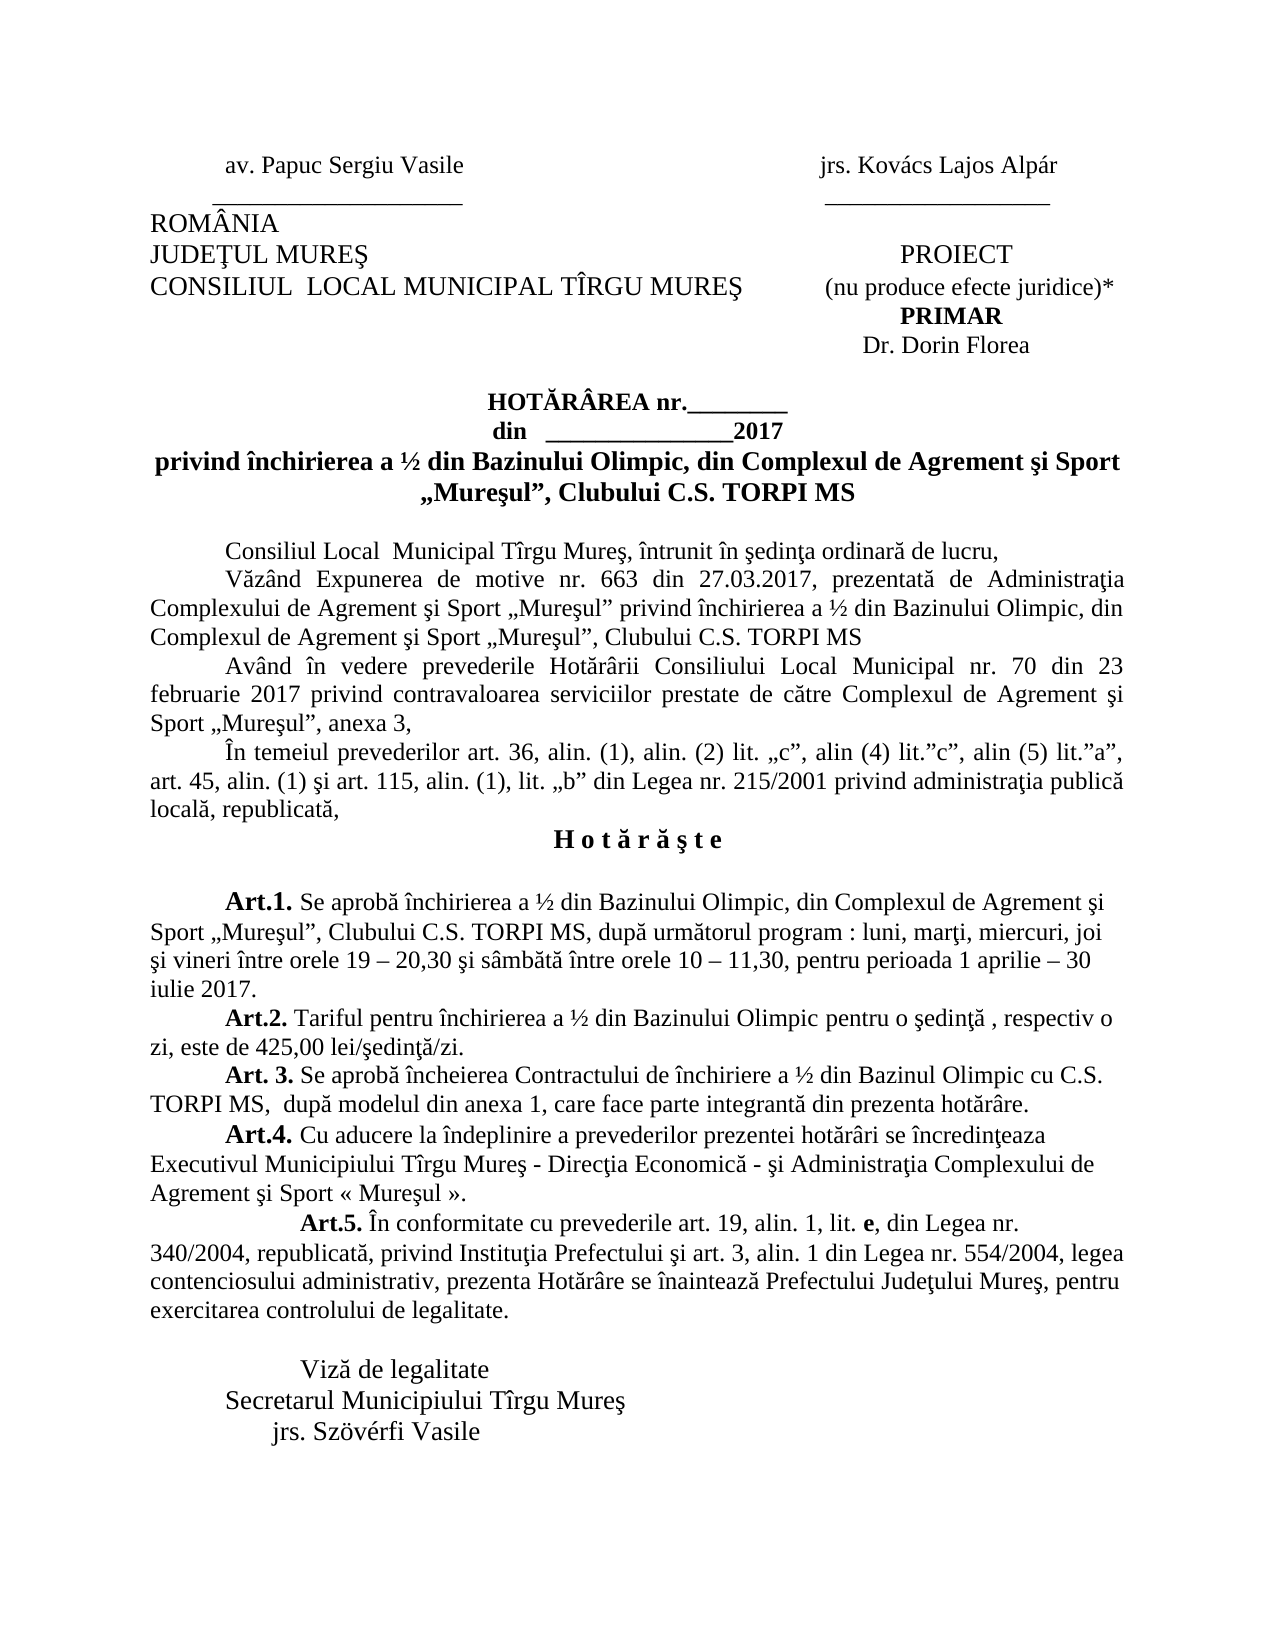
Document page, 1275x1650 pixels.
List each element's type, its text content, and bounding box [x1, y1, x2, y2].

text av. Papuc Sergiu Vasile jrs. Kovács Lajos Alpár [150, 150, 1125, 179]
text Art.4. Cu aducere la îndeplinire a prevederilor prezentei hotărâri se încredinţeaza Executivul Municipiului Tîrgu Mureş - Direcţia Economică - şi Administraţia Complexului de Agrement şi Sport « Mureşul ». Art.5. În conformitate cu prevederile art. 19, alin. 1, lit. e, din Legea nr. 340/2004, republicată, privind Instituţia Prefectului şi art. 3, alin. 1 din Legea nr. 554/2004, legea contenciosului administrativ, prezenta Hotărâre se înaintează Prefectului Judeţului Mureş, pentru exercitarea controlului de legalitate. [150, 1118, 1125, 1324]
text ROMÂNIA [150, 207, 1125, 239]
text Văzând Expunerea de motive nr. 663 din 27.03.2017, prezentată de Administraţia Complexului de Agrement şi Sport „Mureşul” privind închirierea a ½ din Bazinului Olimpic, din Complexul de Agrement şi Sport „Mureşul”, Clubului C.S. TORPI MS [150, 564, 1125, 651]
text H o t ă r ă ş t e [150, 823, 1125, 854]
text Art.1. Se aprobă închirierea a ½ din Bazinului Olimpic, din Complexul de Agrement şi Sport „Mureşul”, Clubului C.S. TORPI MS, după următorul program : luni, marţi, miercuri, joi şi vineri între orele 19 – 20,30 şi sâmbătă între orele 10 – 11,30, pentru perioada 1 aprilie – 30 iulie 2017. [150, 886, 1125, 1003]
text Secretarul Municipiului Tîrgu Mureş [150, 1384, 1125, 1415]
text Dr. Dorin Florea [150, 330, 1125, 358]
text Art.2. Tariful pentru închirierea a ½ din Bazinului Olimpic pentru o şedinţă , respectiv o zi, este de 425,00 lei/şedinţă/zi. [150, 1003, 1125, 1060]
text HOTĂRÂREA nr.________ [150, 387, 1125, 416]
text privind închirierea a ½ din Bazinului Olimpic, din Complexul de Agrement şi Sport „Mureşul”, Clubului C.S. TORPI MS [150, 445, 1125, 507]
text În temeiul prevederilor art. 36, alin. (1), alin. (2) lit. „c”, alin (4) lit.”c”, alin (5) lit.”a”, art. 45, alin. (1) şi art. 115, alin. (1), lit. „b” din Legea nr. 215/2001 privind administraţia publică locală, republicată, [150, 737, 1125, 823]
text din _______________2017 [150, 416, 1125, 445]
text PRIMAR [150, 301, 1125, 330]
text Consiliul Local Municipal Tîrgu Mureş, întrunit în şedinţa ordinară de lucru, [150, 536, 1125, 564]
text Viză de legalitate [225, 1353, 1125, 1384]
text jrs. Szövérfi Vasile [150, 1415, 1125, 1446]
subtitle JUDEŢUL MUREŞ PROIECT [150, 239, 1125, 270]
text ____________________ __________________ [150, 179, 1125, 207]
text Art. 3. Se aprobă încheierea Contractului de închiriere a ½ din Bazinul Olimpic cu C.S. TORPI MS, după modelul din anexa 1, care face parte integrantă din prezenta hotărâre. [150, 1060, 1125, 1118]
text Având în vedere prevederile Hotărârii Consiliului Local Municipal nr. 70 din 23 februarie 2017 privind contravaloarea serviciilor prestate de către Complexul de Agrement şi Sport „Mureşul”, anexa 3, [150, 651, 1125, 737]
text CONSILIUL LOCAL MUNICIPAL TÎRGU MUREŞ (nu produce efecte juridice)* [150, 270, 1125, 301]
